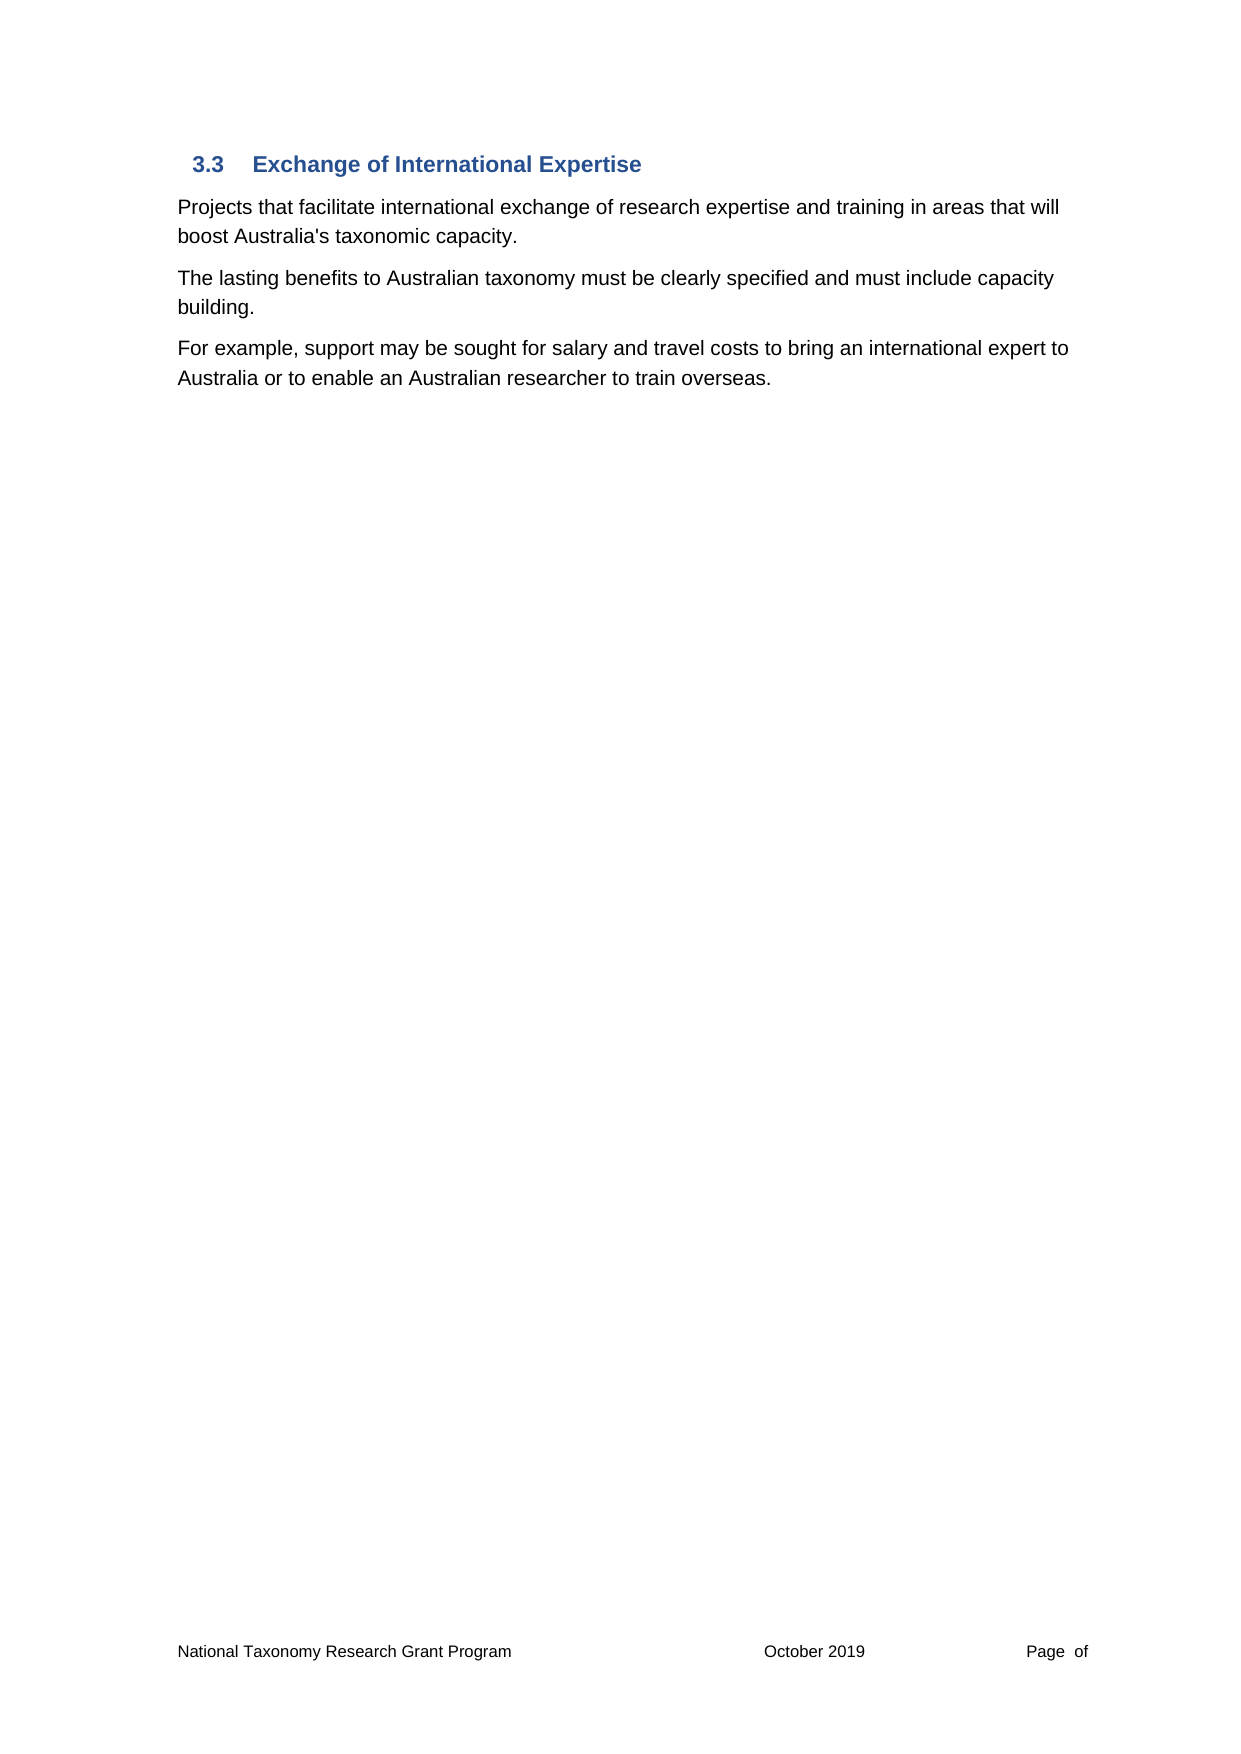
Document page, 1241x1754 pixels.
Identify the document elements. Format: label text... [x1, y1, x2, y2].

text Projects that facilitate international exchange of research expertise and training in areas that will boost Australia's taxonomic capacity. [177, 189, 1092, 248]
text For example, support may be sought for salary and travel costs to bring an international expert to Australia or to enable an Australian researcher to train overseas. [177, 331, 1092, 389]
subtitle 3.3 Exchange of International Expertise [192, 148, 1092, 177]
text The lasting benefits to Australian taxonomy must be clearly specified and must include capacity building. [177, 260, 1092, 318]
